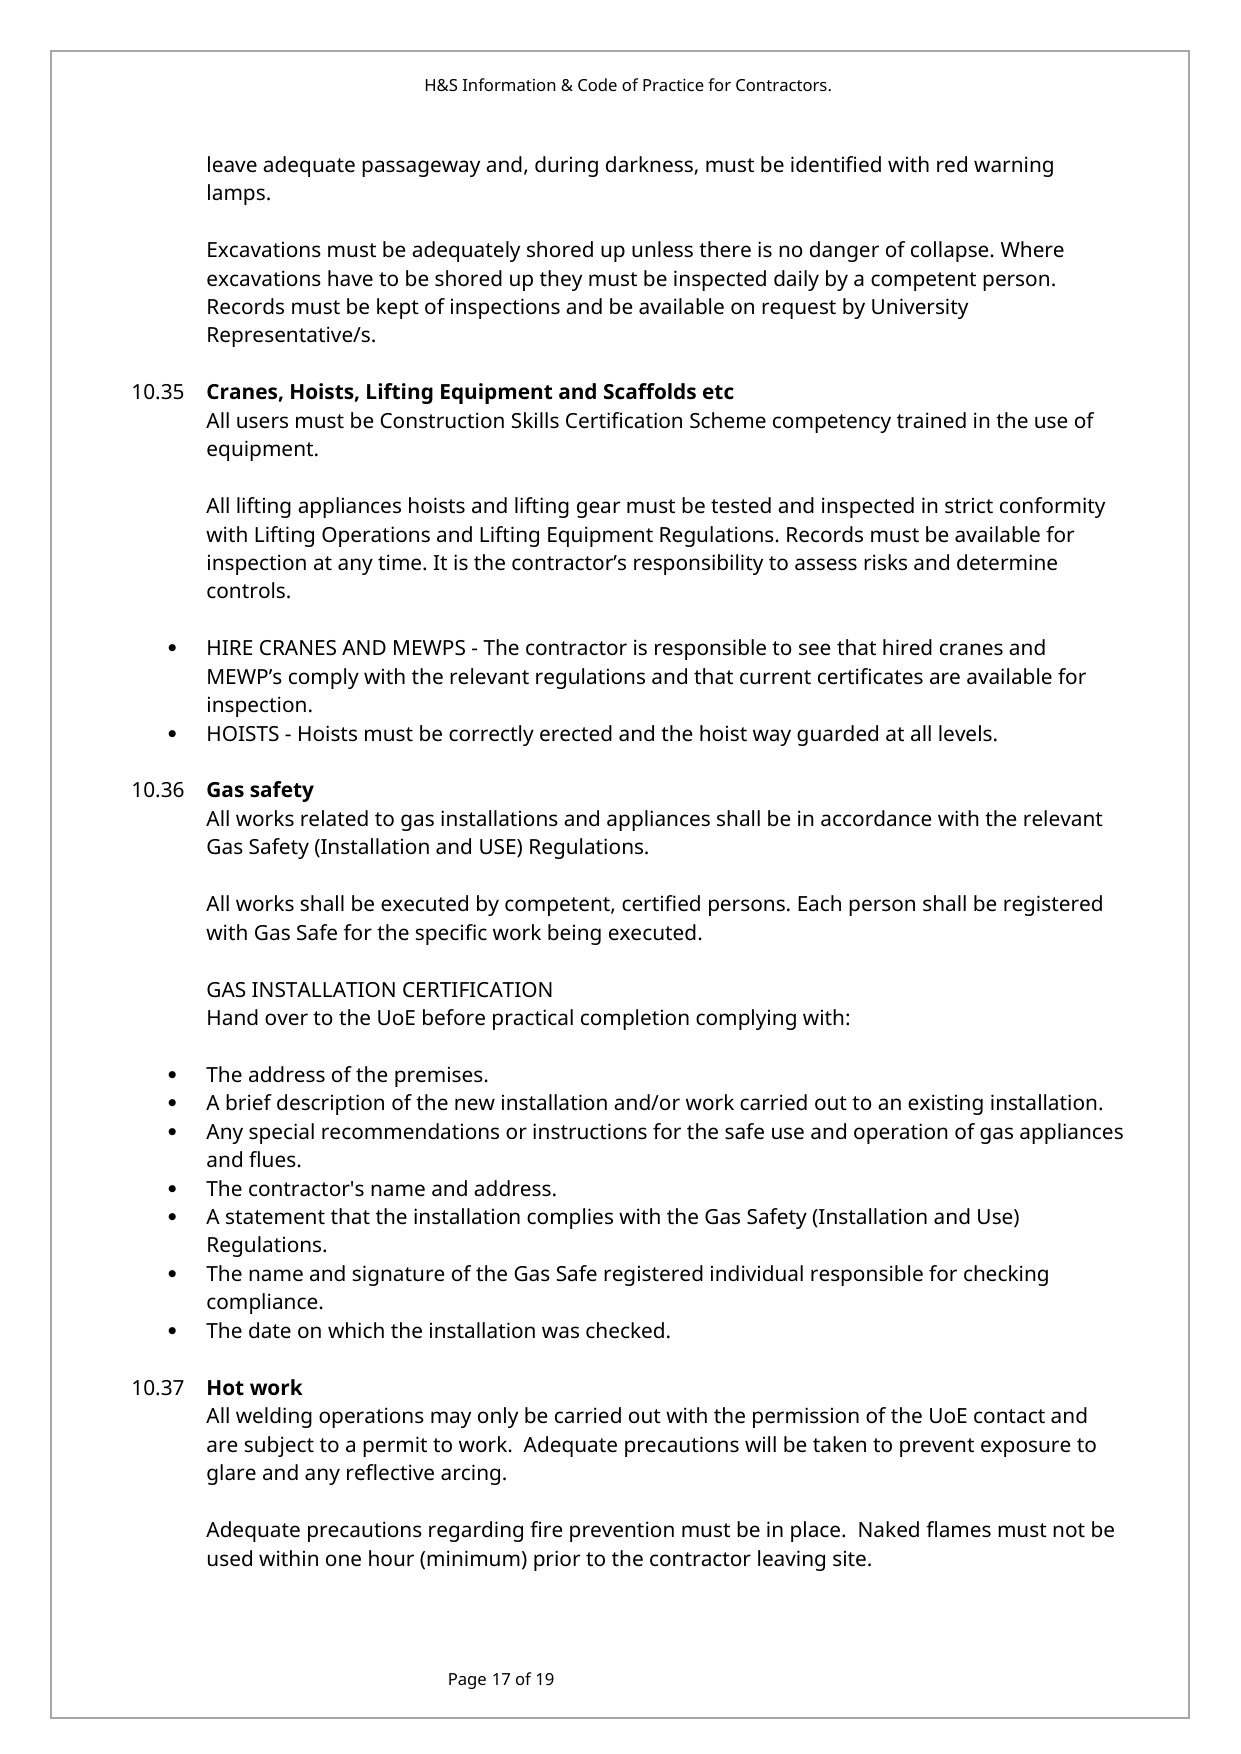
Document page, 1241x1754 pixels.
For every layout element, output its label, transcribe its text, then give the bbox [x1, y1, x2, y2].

list A brief description of the new installation and/or work carried out to an existing installation. [169, 1088, 1125, 1117]
text 10.35 Cranes, Hoists, Lifting Equipment and Scaffolds etc [131, 377, 1125, 406]
text Excavations must be adequately shored up unless there is no danger of collapse. Where excavations have to be shored up they must be inspected daily by a competent person. Records must be kept of inspections and be available on request by University Representative/s. [206, 235, 1125, 349]
text Adequate precautions regarding fire prevention must be in place. Naked flames must not be used within one hour (minimum) prior to the contractor leaving site. [206, 1515, 1125, 1572]
list A statement that the installation complies with the Gas Safety (Installation and Use) Regulations. [169, 1202, 1125, 1259]
text Hand over to the UoE before practical completion complying with: [131, 1003, 1125, 1032]
list The date on which the installation was checked. [169, 1316, 1125, 1344]
text All works related to gas installations and appliances shall be in accordance with the relevant Gas Safety (Installation and USE) Regulations. [206, 804, 1125, 861]
list HOISTS - Hoists must be correctly erected and the hoist way guarded at all levels. [169, 719, 1125, 747]
list HIRE CRANES AND MEWPS - The contractor is responsible to see that hired cranes and MEWP’s comply with the relevant regulations and that current certificates are available for inspection. [169, 633, 1125, 719]
text All users must be Construction Skills Certification Scheme competency trained in the use of equipment. [206, 406, 1125, 463]
text All works shall be executed by competent, certified persons. Each person shall be registered with Gas Safe for the specific work being executed. [206, 889, 1125, 946]
text GAS INSTALLATION CERTIFICATION [131, 975, 1125, 1003]
text All welding operations may only be carried out with the permission of the UoE contact and are subject to a permit to work. Adequate precautions will be taken to prevent exposure to glare and any reflective arcing. [206, 1401, 1125, 1487]
list The contractor's name and address. [169, 1174, 1125, 1202]
text All lifting appliances hoists and lifting gear must be tested and inspected in strict conformity with Lifting Operations and Lifting Equipment Regulations. Records must be available for inspection at any time. It is the contractor’s responsibility to assess risks and determine controls. [206, 491, 1125, 605]
list Any special recommendations or instructions for the safe use and operation of gas appliances and flues. [169, 1117, 1125, 1174]
text 10.37 Hot work [131, 1373, 1125, 1401]
list The address of the premises. [169, 1060, 1125, 1088]
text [206, 150, 1125, 207]
text 10.36 Gas safety [131, 776, 1125, 804]
list The name and signature of the Gas Safe registered individual responsible for checking compliance. [169, 1259, 1125, 1316]
